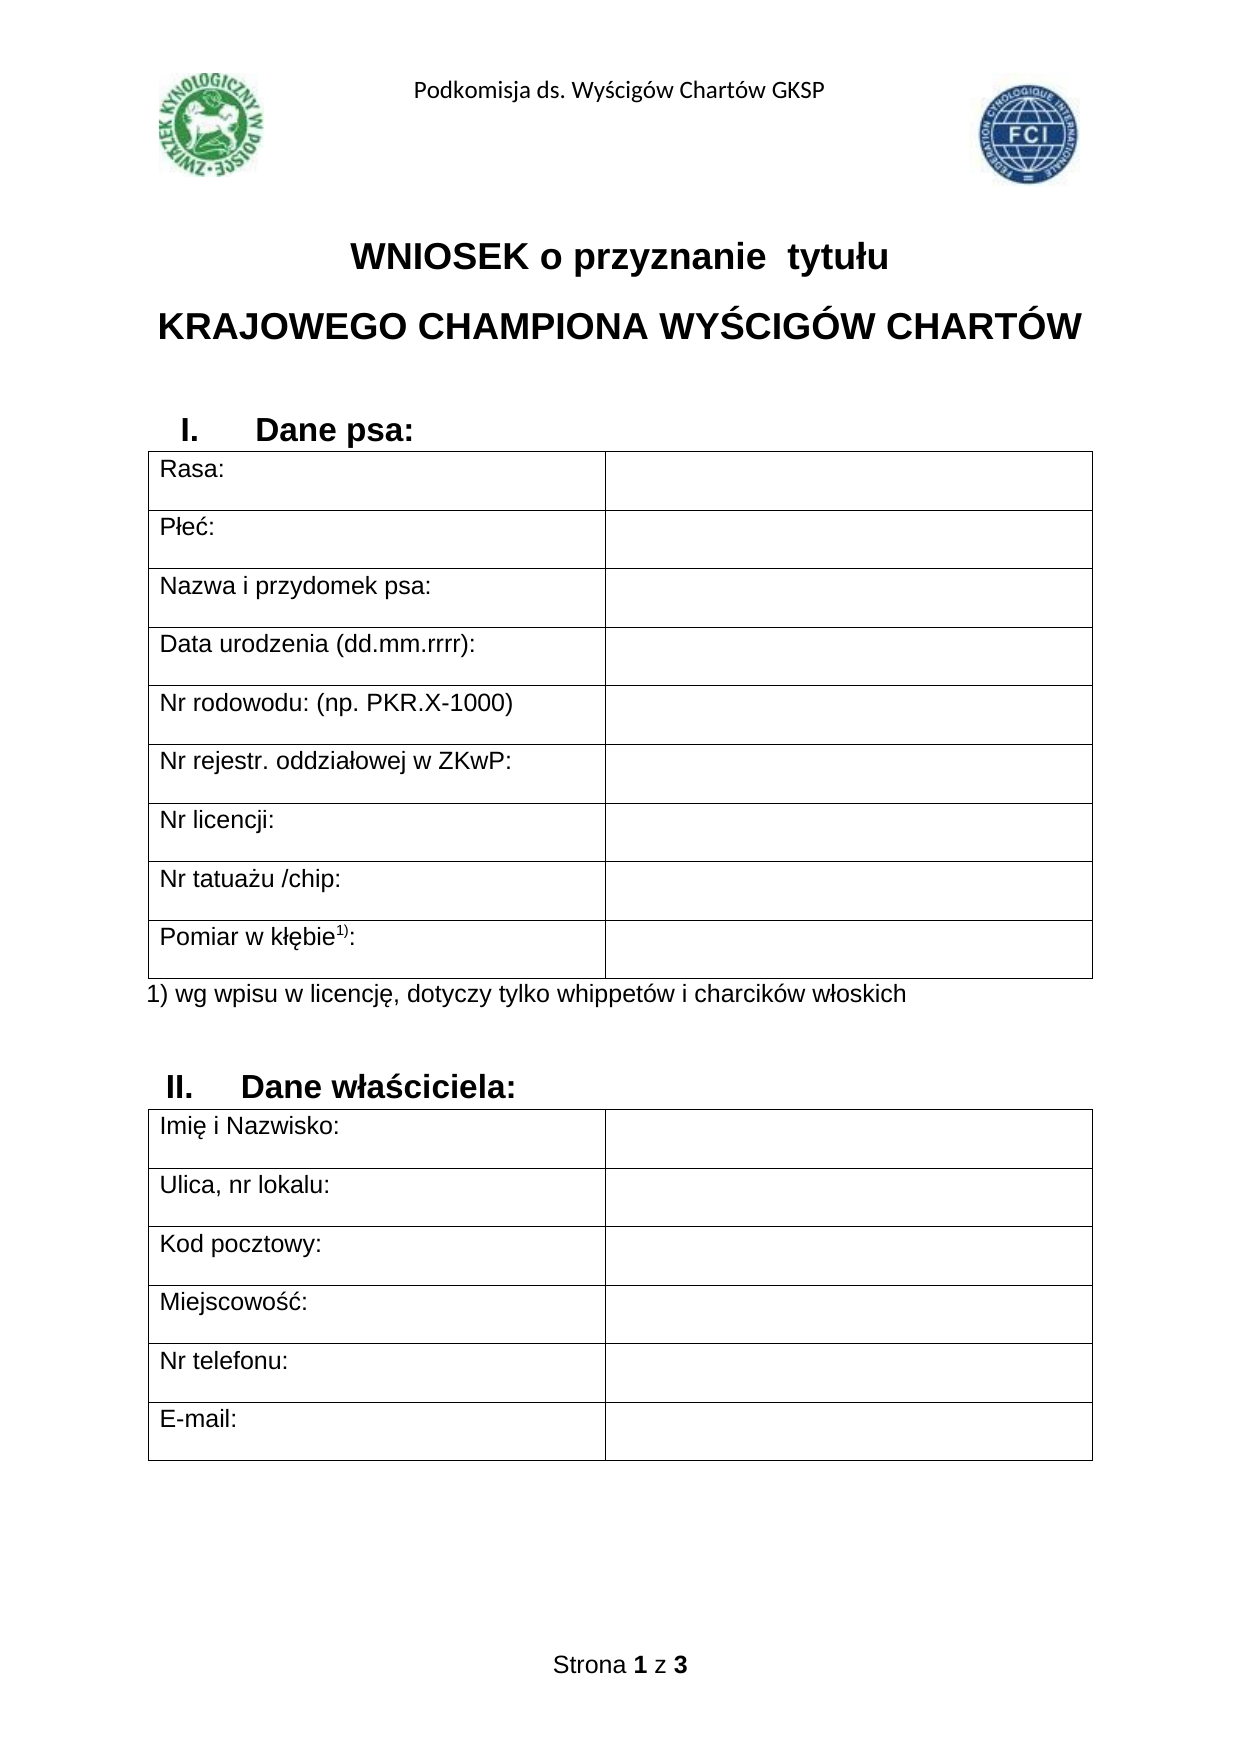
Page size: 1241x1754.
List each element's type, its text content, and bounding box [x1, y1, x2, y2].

picture [158, 73, 264, 177]
table_cell [606, 1169, 1092, 1226]
table_header Imię i Nazwisko: [149, 1110, 605, 1167]
table_cell [606, 628, 1092, 685]
table_cell [606, 569, 1092, 627]
table_cell Nr rejestr. oddziałowej w ZKwP: [149, 745, 605, 802]
table_cell E-mail: [149, 1403, 605, 1460]
table_cell Nr tatuażu /chip: [149, 862, 605, 920]
table_header Rasa: [149, 452, 605, 510]
table_cell [606, 921, 1092, 978]
table_cell [606, 1403, 1092, 1460]
text KRAJOWEGO CHAMPIONA WYŚCIGÓW CHARTÓW [157, 304, 1092, 347]
table_header [606, 452, 1092, 510]
table_cell [606, 1344, 1092, 1402]
table_cell Płeć: [149, 511, 605, 568]
table_cell Data urodzenia (dd.mm.rrrr): [149, 628, 605, 685]
picture [968, 73, 1080, 187]
list Dane właściciela: [166, 1067, 1091, 1106]
table_cell Miejscowość: [149, 1286, 605, 1343]
table_cell [606, 686, 1092, 744]
table_cell Pomiar w kłębie1): [149, 921, 605, 978]
table_cell Nazwa i przydomek psa: [149, 569, 605, 627]
table_cell Nr telefonu: [149, 1344, 605, 1402]
table_header [606, 1110, 1092, 1167]
text I. Dane psa: [147, 410, 1092, 448]
table_cell [606, 862, 1092, 920]
text WNIOSEK o przyznanie tytułu [148, 234, 1092, 277]
table_cell [606, 1227, 1092, 1285]
table_cell Ulica, nr lokalu: [149, 1169, 605, 1226]
table_cell [606, 745, 1092, 802]
table_cell [606, 1286, 1092, 1343]
table_cell Nr rodowodu: (np. PKR.X-1000) [149, 686, 605, 744]
table_cell [606, 804, 1092, 861]
table_cell Kod pocztowy: [149, 1227, 605, 1285]
table_cell Nr licencji: [149, 804, 605, 861]
text 1) wg wpisu w licencję, dotyczy tylko whippetów i charcików włoskich [146, 979, 1092, 1008]
table_cell [606, 511, 1092, 568]
